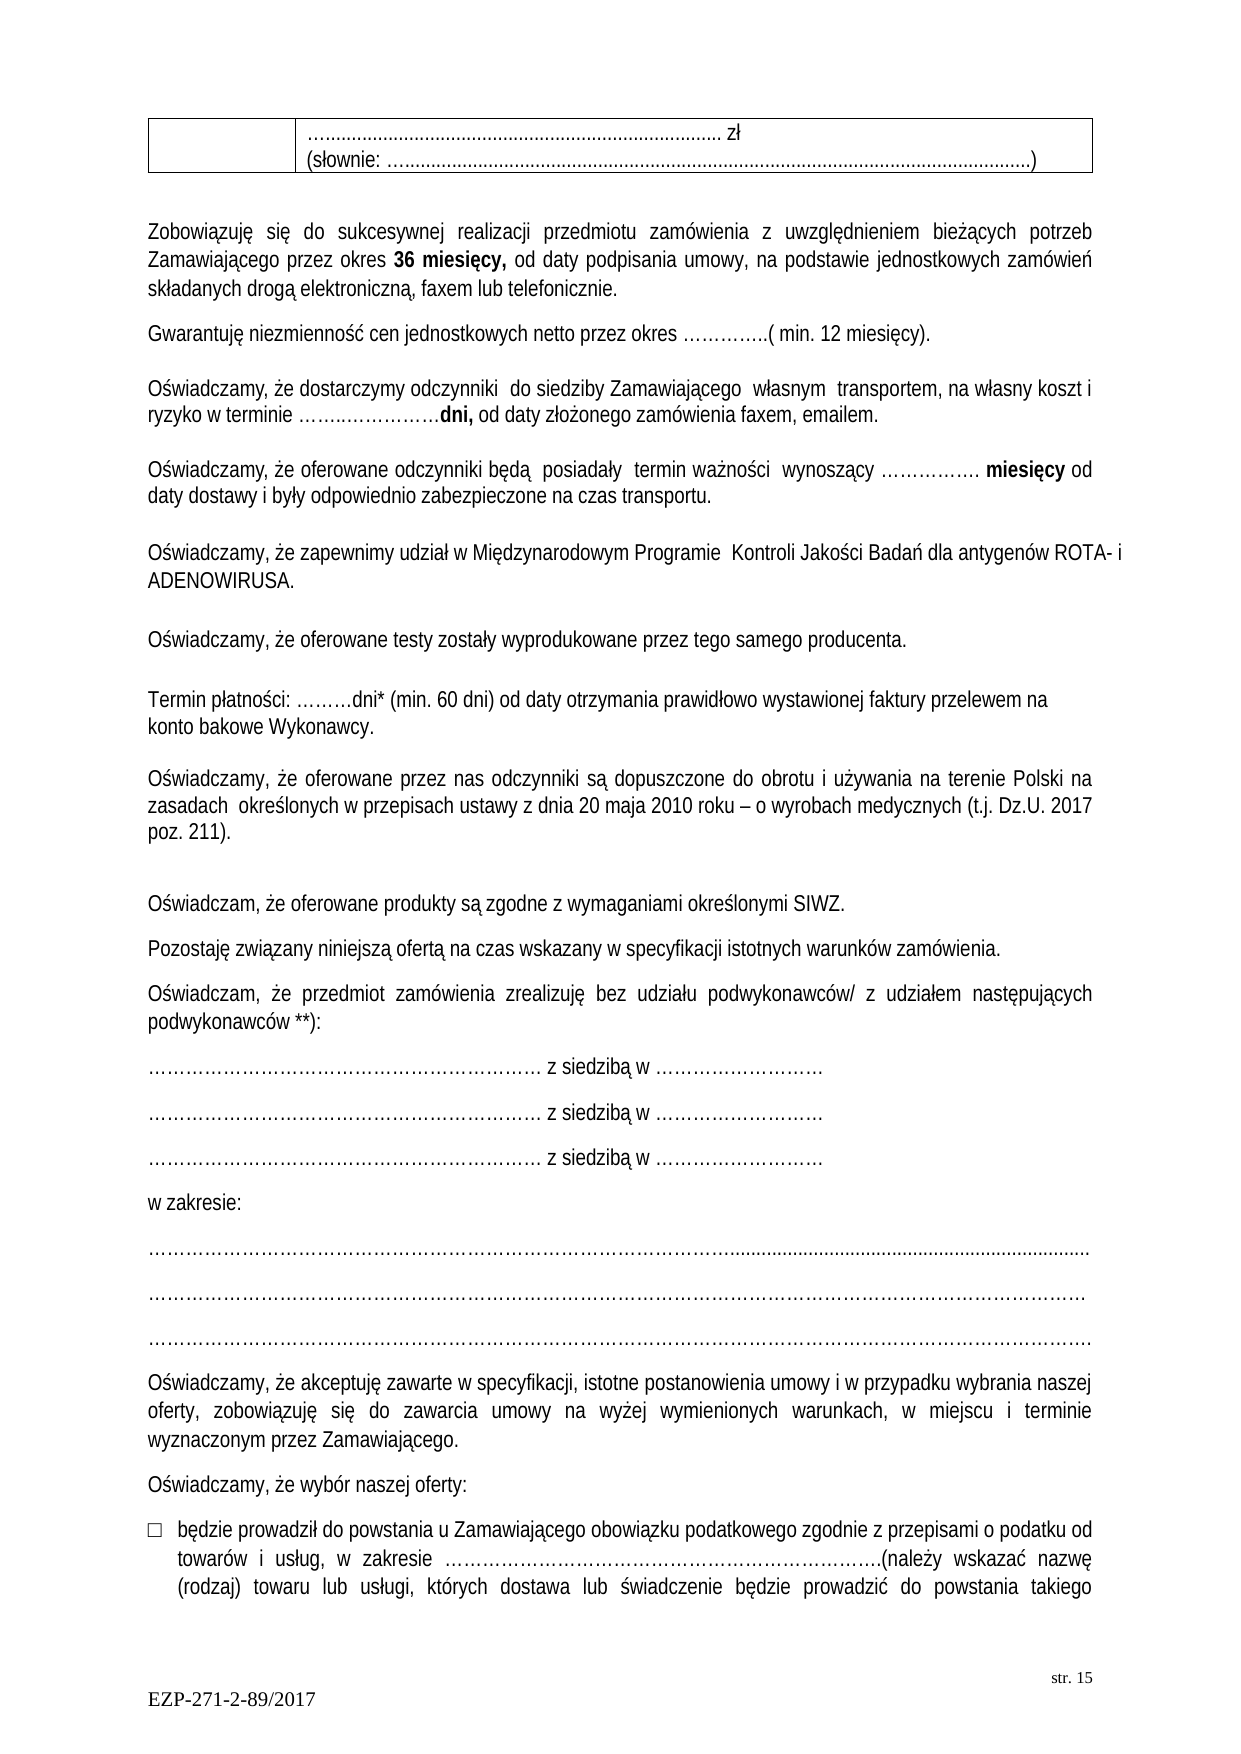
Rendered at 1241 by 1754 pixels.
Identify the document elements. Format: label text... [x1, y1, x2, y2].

text Oświadczamy, że akceptuję zawarte w specyfikacji, istotne postanowienia umowy i w przypadku wybrania naszej oferty, zobowiązuję się do zawarcia umowy na wyżej wymienionych warunkach, w miejscu i terminie wyznaczonym przez Zamawiającego. [148, 1369, 1093, 1452]
text Termin płatności: ………dni* (min. 60 dni) od daty otrzymania prawidłowo wystawionej faktury przelewem na konto bakowe Wykonawcy. [148, 686, 1093, 739]
text Oświadczamy, że oferowane przez nas odczynniki są dopuszczone do obrotu i używania na terenie Polski na zasadach określonych w przepisach ustawy z dnia 20 maja 2010 roku – o wyrobach medycznych (t.j. Dz.U. 2017 poz. 211). [148, 765, 1093, 844]
text Zobowiązuję się do sukcesywnej realizacji przedmiotu zamówienia z uwzględnieniem bieżących potrzeb Zamawiającego przez okres 36 miesięcy, od daty podpisania umowy, na podstawie jednostkowych zamówień składanych drogą elektroniczną, faxem lub telefonicznie. [148, 218, 1093, 301]
text ……………………………………………………………………………………………………………………………………. [148, 1324, 1093, 1350]
text Oświadczamy, że zapewnimy udział w Międzynarodowym Programie Kontroli Jakości Badań dla antygenów ROTA- i ADENOWIRUSA. [148, 539, 1122, 594]
text ……………………………………………………… z siedzibą w ……………………… [148, 1143, 1093, 1170]
text ……………………………………………………… z siedzibą w ……………………… [148, 1053, 1093, 1080]
text Oświadczamy, że oferowane testy zostały wyprodukowane przez tego samego producenta. [148, 626, 1137, 652]
text Oświadczamy, że oferowane odczynniki będą posiadały termin ważności wynoszący ……………. miesięcy od daty dostawy i były odpowiednio zabezpieczone na czas transportu. [148, 456, 1093, 509]
text Oświadczam, że oferowane produkty są zgodne z wymaganiami określonymi SIWZ. [148, 889, 1093, 916]
text Gwarantuję niezmienność cen jednostkowych netto przez okres …………..( min. 12 miesięcy). [148, 320, 1122, 346]
text w zakresie: [148, 1189, 1093, 1215]
text ……………………………………………………… z siedzibą w ……………………… [148, 1098, 1093, 1125]
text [148, 1516, 1093, 1599]
table_header [149, 119, 295, 172]
text Pozostaję związany niniejszą ofertą na czas wskazany w specyfikacji istotnych warunków zamówienia. [148, 935, 1093, 961]
text Oświadczamy, że dostarczymy odczynniki do siedziby Zamawiającego własnym transportem, na własny koszt i ryzyko w terminie ……..……………dni, od daty złożonego zamówienia faxem, emailem. [148, 375, 1093, 427]
text …………………………………………………………………………………………………………………………………… [148, 1279, 1093, 1305]
text Oświadczamy, że wybór naszej oferty: [148, 1471, 1093, 1497]
text Oświadczam, że przedmiot zamówienia zrealizuję bez udziału podwykonawców/ z udziałem następujących podwykonawców **): [148, 980, 1093, 1034]
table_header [296, 119, 1092, 172]
text …………………………………………………………………………………..................................................................... [148, 1234, 1093, 1260]
